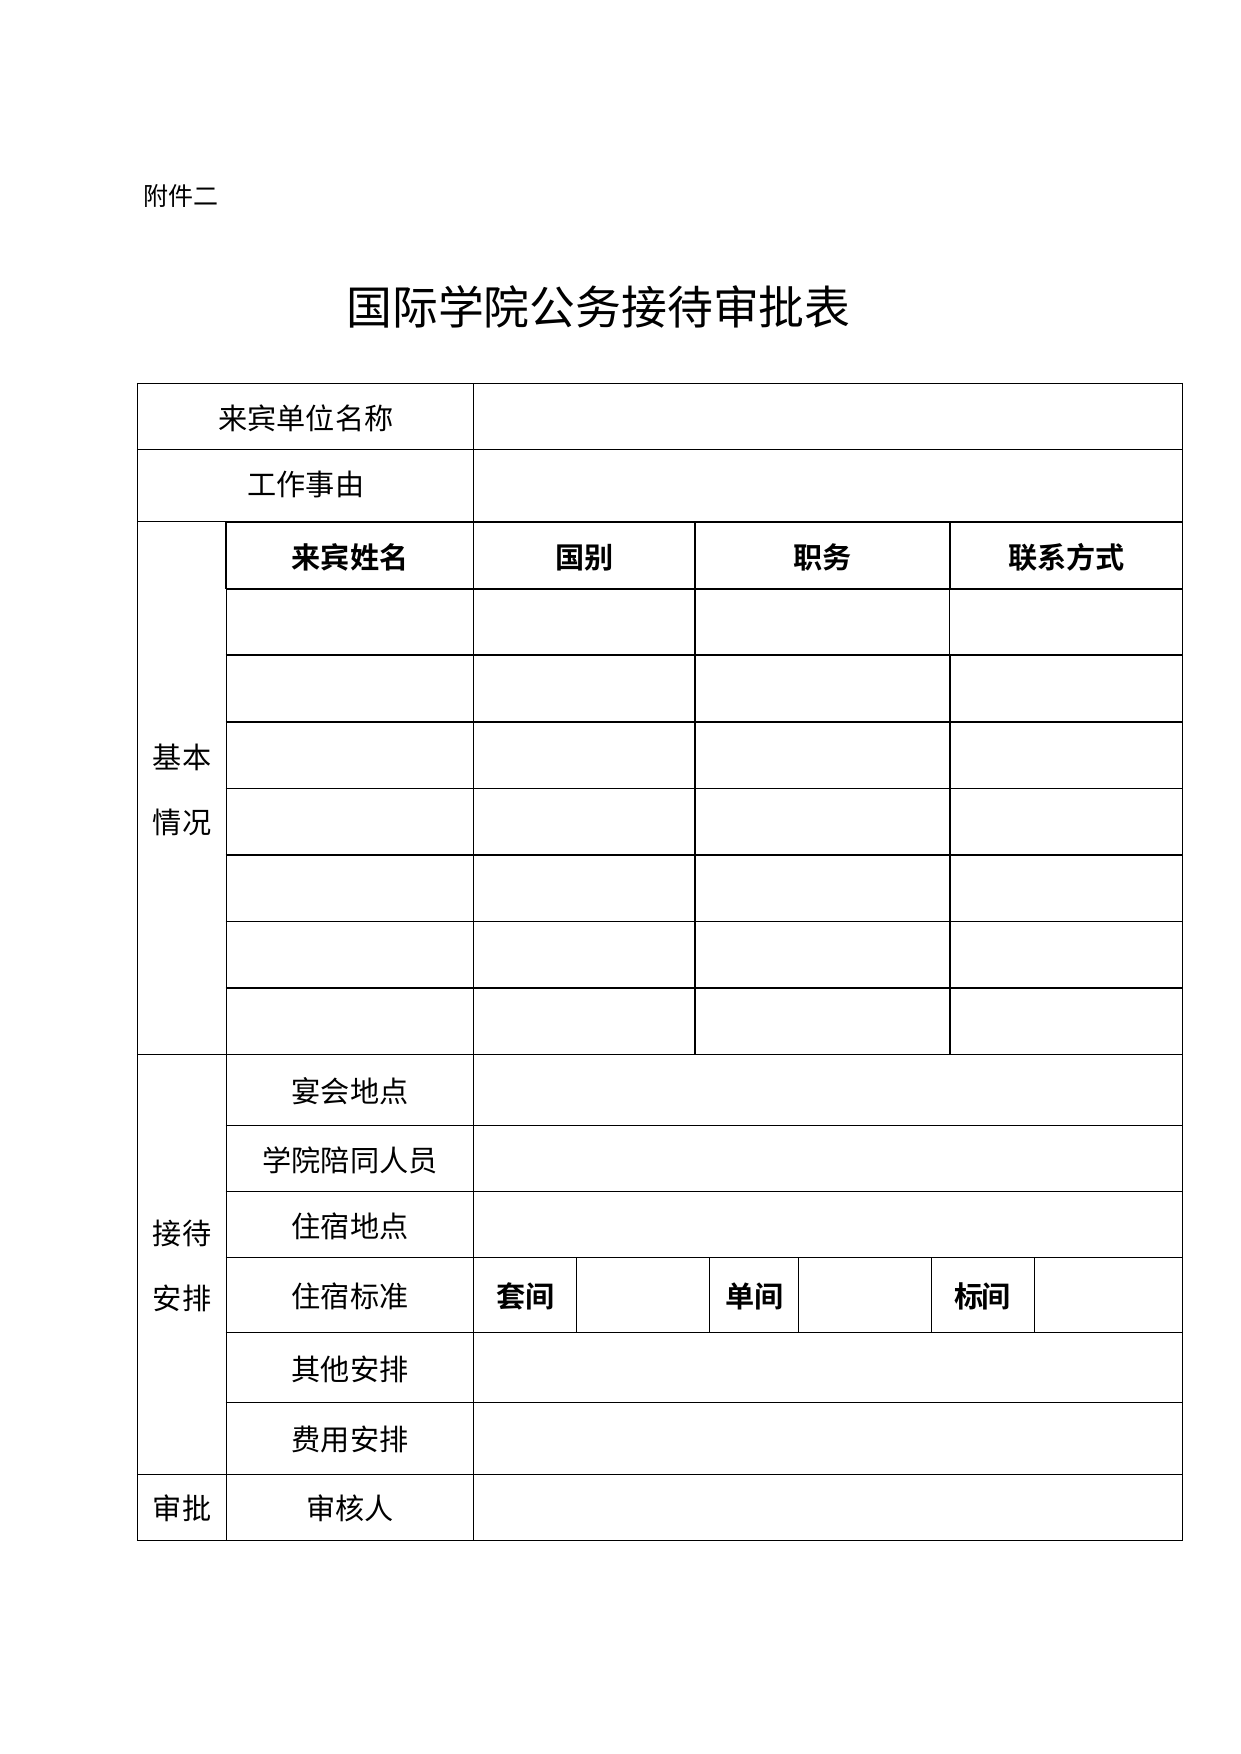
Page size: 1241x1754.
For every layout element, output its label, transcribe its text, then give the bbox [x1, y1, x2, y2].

table_cell [227, 723, 473, 787]
table_cell [474, 450, 1182, 521]
table_cell [474, 989, 694, 1054]
table_cell 套间 [474, 1258, 576, 1332]
table_cell 基本情况 [138, 522, 226, 1054]
table_cell 住宿地点 [227, 1192, 473, 1257]
table_cell [951, 989, 1182, 1054]
table_cell [227, 922, 473, 987]
table_cell [474, 922, 694, 987]
table_cell 国别 [474, 523, 694, 588]
table_cell 接待 安排 [138, 1055, 226, 1473]
table_cell [474, 590, 694, 654]
table_cell [474, 723, 694, 787]
table_cell [474, 656, 694, 721]
table_cell [951, 656, 1182, 721]
table_cell [474, 1475, 1182, 1539]
table_cell [227, 856, 473, 921]
table_cell 住宿标准 [227, 1258, 473, 1332]
table_cell 其他安排 [227, 1333, 473, 1402]
table_cell [227, 989, 473, 1054]
table_cell [1035, 1258, 1182, 1332]
text 附件二 [144, 162, 1053, 227]
table_cell [227, 590, 473, 654]
table_cell [474, 789, 694, 854]
table_header 来宾单位名称 [138, 384, 473, 449]
table_cell 费用安排 [227, 1403, 473, 1473]
table_cell [799, 1258, 931, 1332]
table_cell 单间 [710, 1258, 798, 1332]
table_cell [474, 1126, 1182, 1191]
table_cell [951, 922, 1182, 987]
table_cell [227, 656, 473, 721]
table_cell [696, 723, 949, 787]
table_cell 联系方式 [951, 523, 1182, 588]
table_cell [227, 789, 473, 854]
table_cell 工作事由 [138, 450, 473, 521]
table_cell 审核人 [227, 1475, 473, 1539]
table_cell 审批 情况 [138, 1475, 226, 1539]
table_cell [474, 1192, 1182, 1257]
table_cell 宴会地点 [227, 1055, 473, 1125]
table_cell [951, 789, 1182, 854]
table_cell 标间 [932, 1258, 1034, 1332]
table_cell 职务 [696, 523, 949, 588]
table_cell [474, 1333, 1182, 1402]
table_cell [951, 856, 1182, 921]
table_cell [696, 922, 949, 987]
table_cell [474, 1055, 1182, 1125]
table_cell [474, 856, 694, 921]
text 国际学院公务接待审批表 [144, 256, 1053, 354]
table_header [474, 384, 1182, 449]
table_cell [950, 590, 1182, 654]
table_cell [696, 856, 949, 921]
table_cell [696, 789, 949, 854]
table_cell [696, 989, 949, 1054]
table_cell 学院陪同人员 [227, 1126, 473, 1191]
table_cell [951, 723, 1182, 787]
table_cell [577, 1258, 709, 1332]
table_cell 来宾姓名 [227, 523, 473, 588]
table_cell [474, 1403, 1182, 1473]
table_cell [696, 590, 949, 654]
table_cell [696, 656, 949, 721]
